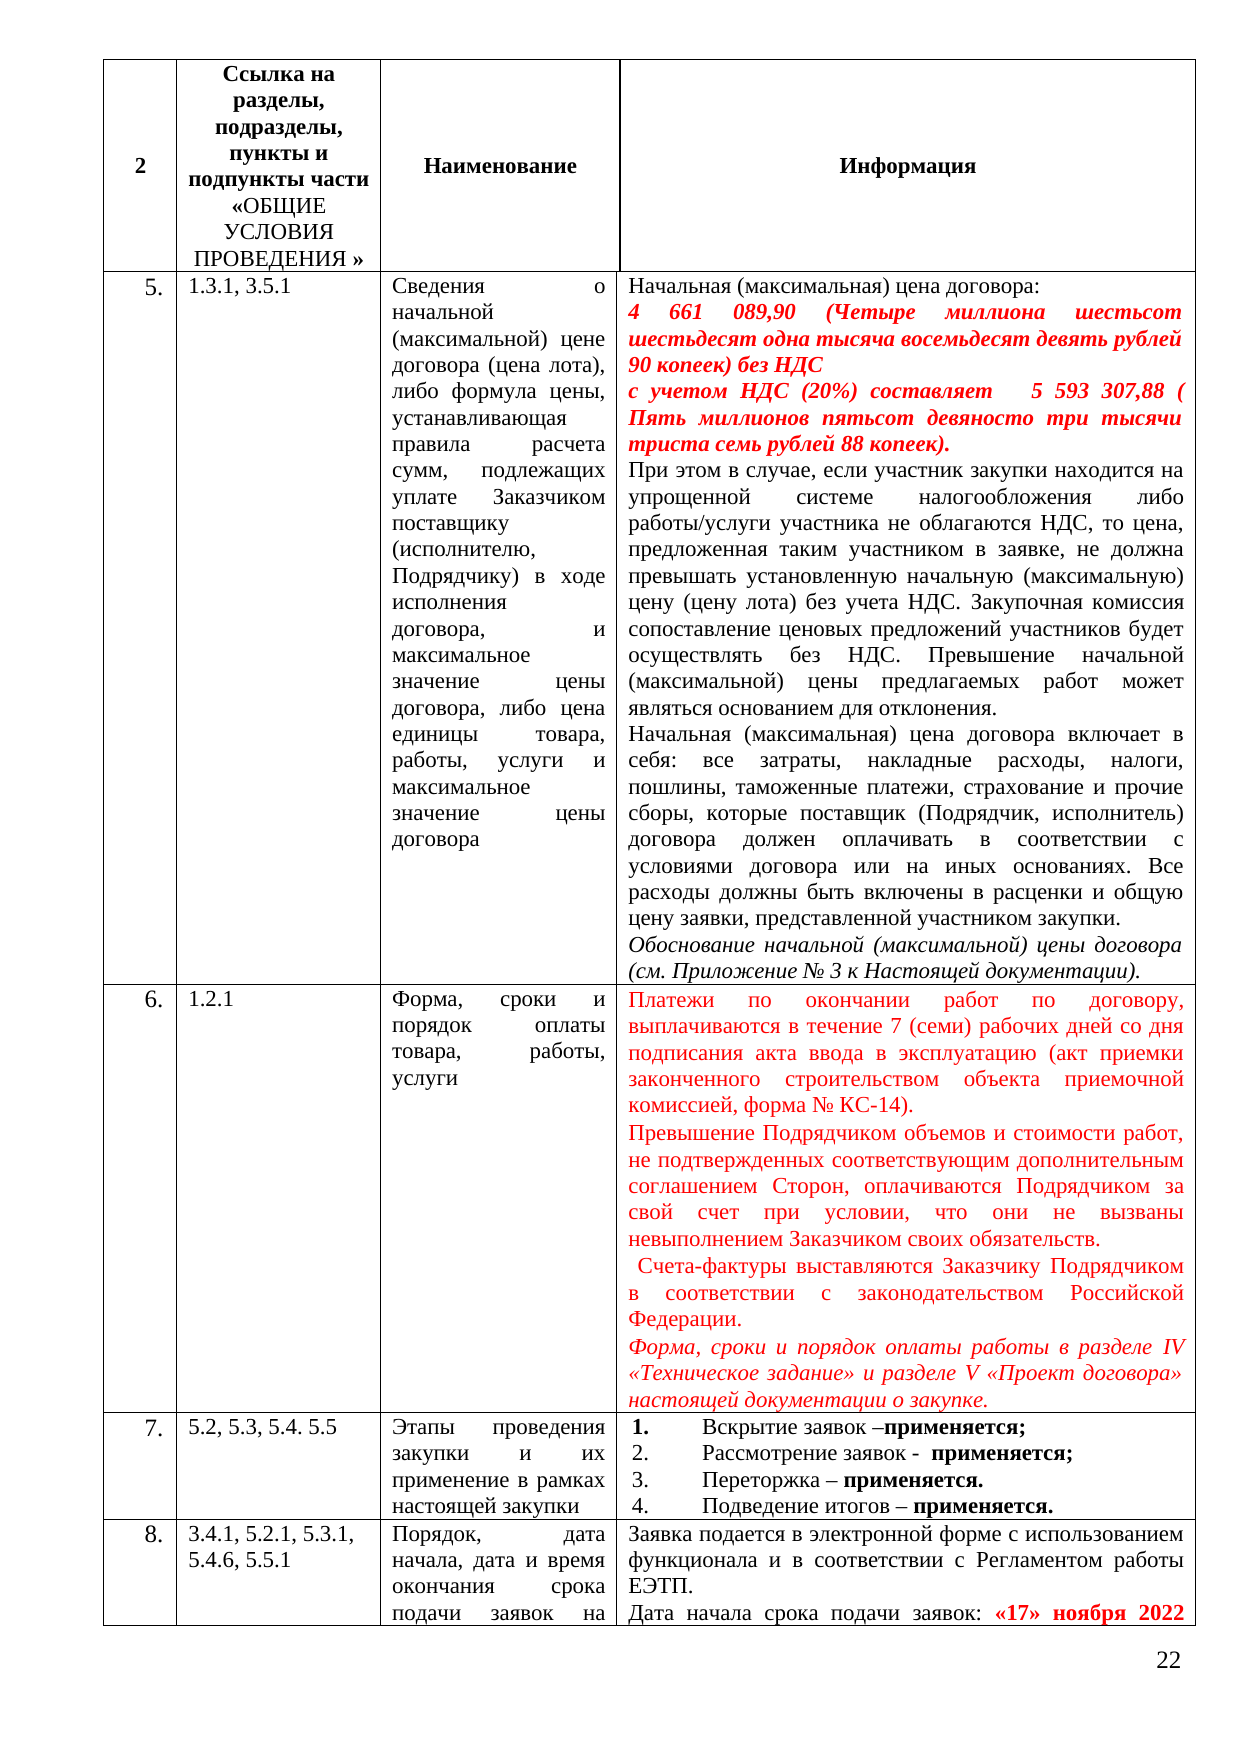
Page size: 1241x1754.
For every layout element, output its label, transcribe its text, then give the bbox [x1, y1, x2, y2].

table_cell [104, 272, 176, 983]
table_header Наименование [381, 60, 619, 271]
table_cell Вскрытие заявок –применяется; Рассмотрение заявок - применяется; Переторжка – применяется. Подведение итогов – применяется. [617, 1413, 1195, 1518]
table_cell 1.3.1, 3.5.1 [177, 272, 380, 983]
table_cell 1.2.1 [177, 985, 380, 1412]
table_cell Форма, сроки и порядок оплаты товара, работы, услуги [381, 985, 616, 1412]
table_cell 5.2, 5.3, 5.4. 5.5 [177, 1413, 380, 1518]
table_header 2 [104, 60, 176, 271]
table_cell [617, 1520, 1195, 1625]
table_cell [104, 985, 176, 1412]
table_cell 3.4.1, 5.2.1, 5.3.1, 5.4.6, 5.5.1 [177, 1520, 380, 1625]
table_cell Сведения о начальной (максимальной) цене договора (цена лота), либо формула цены, устанавливающая правила расчета сумм, подлежащих уплате Заказчиком поставщику (исполнителю, Подрядчику) в ходе исполнения договора, и максимальное значение цены договора, либо цена единицы товара, работы, услуги и максимальное значение цены договора [381, 272, 616, 983]
table_cell Этапы проведения закупки и их применение в рамках настоящей закупки [381, 1413, 616, 1518]
table_cell [104, 1413, 176, 1518]
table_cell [381, 1520, 616, 1625]
table_header Ссылка на разделы, подразделы, пункты и подпункты части «ОБЩИЕ УСЛОВИЯ ПРОВЕДЕНИЯ » [177, 60, 380, 271]
table_cell Начальная (максимальная) цена договора: 4 661 089,90 (Четыре миллиона шестьсот шестьдесят одна тысяча восемьдесят девять рублей 90 копеек) без НДС с учетом НДС (20%) составляет 5 593 307,88 ( Пять миллионов пятьсот девяносто три тысячи триста семь рублей 88 копеек). При этом в случае, если участник закупки находится на упрощенной системе налогообложения либо работы/услуги участника не облагаются НДС, то цена, предложенная таким участником в заявке, не должна превышать установленную начальную (максимальную) цену (цену лота) без учета НДС. Закупочная комиссия сопоставление ценовых предложений участников будет осуществлять без НДС. Превышение начальной (максимальной) цены предлагаемых работ может являться основанием для отклонения. Начальная (максимальная) цена договора включает в себя: все затраты, накладные расходы, налоги, пошлины, таможенные платежи, страхование и прочие сборы, которые поставщик (Подрядчик, исполнитель) договора должен оплачивать в соответствии с условиями договора или на иных основаниях. Все расходы должны быть включены в расценки и общую цену заявки, представленной участником закупки. Обоснование начальной (максимальной) цены договора (см. Приложение № 3 к Настоящей документации). [617, 272, 1195, 983]
table_cell Платежи по окончании работ по договору, выплачиваются в течение 7 (семи) рабочих дней со дня подписания акта ввода в эксплуатацию (акт приемки законченного строительством объекта приемочной комиссией, форма № КС-14). Превышение Подрядчиком объемов и стоимости работ, не подтвержденных соответствующим дополнительным соглашением Сторон, оплачиваются Подрядчиком за свой счет при условии, что они не вызваны невыполнением Заказчиком своих обязательств. Счета-фактуры выставляются Заказчику Подрядчиком в соответствии с законодательством Российской Федерации. Форма, сроки и порядок оплаты работы в разделе IV «Техническое задание» и разделе V «Проект договора» настоящей документации о закупке. [617, 985, 1195, 1412]
table_cell [104, 1520, 176, 1625]
table_header Информация [621, 60, 1195, 271]
